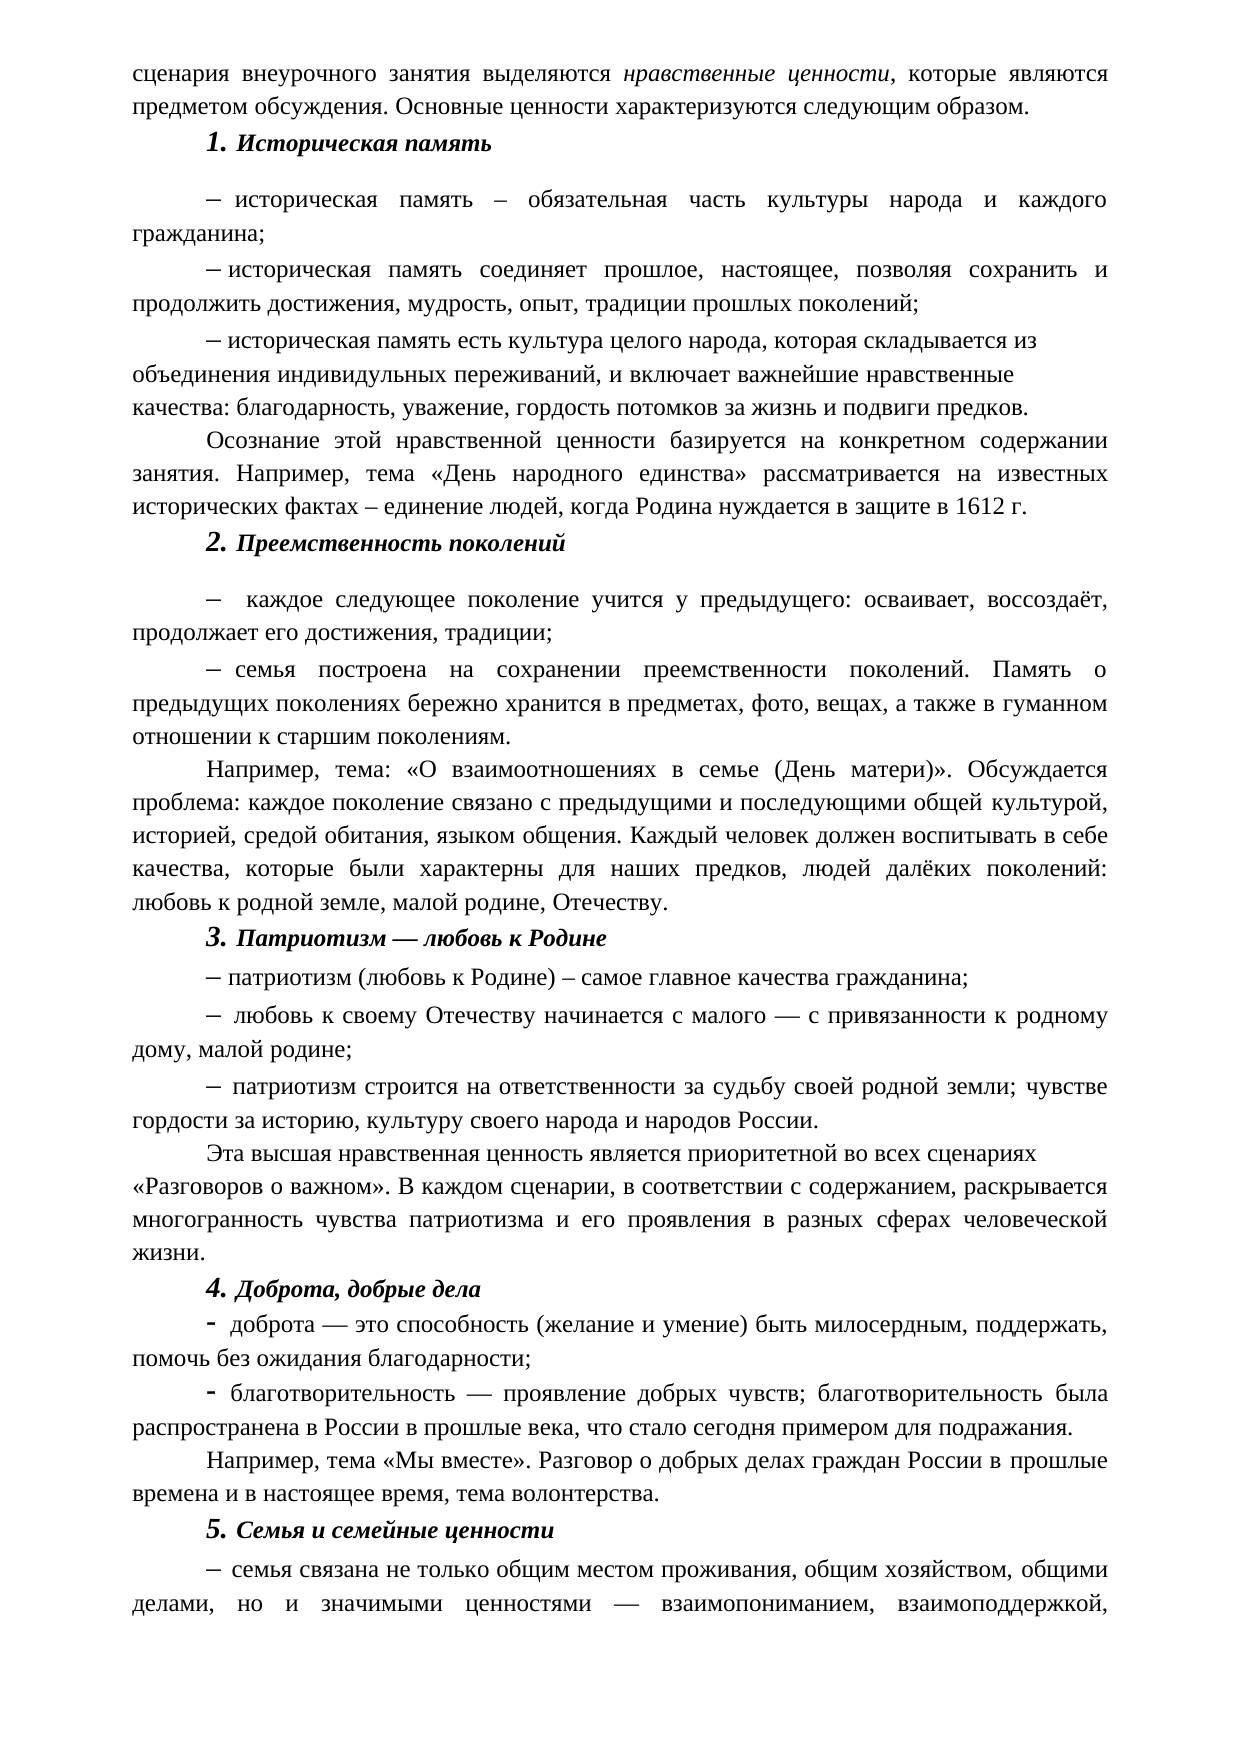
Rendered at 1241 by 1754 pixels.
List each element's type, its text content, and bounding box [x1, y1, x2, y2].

text «Разговоров о важном». В каждом сценарии, в соответствии с содержанием, раскрывается многогранность чувства патриотизма и его проявления в разных сферах человеческой жизни. [132, 1171, 1108, 1266]
list доброта — это способность (желание и умение) быть милосердным, поддержать, помочь без ожидания благодарности; [132, 1309, 1108, 1372]
subtitle Преемственность поколений [206, 524, 1123, 558]
list патриотизм (любовь к Родине) – самое главное качества гражданина; [206, 958, 1123, 992]
text Эта высшая нравственная ценность является приоритетной во всех сценариях [206, 1138, 1123, 1167]
subtitle Семья и семейные ценности [206, 1512, 1123, 1545]
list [132, 1550, 1108, 1617]
list патриотизм строится на ответственности за судьбу своей родной земли; чувстве гордости за историю, культуру своего народа и народов России. [132, 1067, 1107, 1134]
list историческая память соединяет прошлое, настоящее, позволяя сохранить и продолжить достижения, мудрость, опыт, традиции прошлых поколений; [132, 251, 1108, 317]
subtitle Патриотизм — любовь к Родине [206, 919, 1123, 953]
list любовь к своему Отечеству начинается с малого — с привязанности к родному дому, малой родине; [132, 997, 1108, 1063]
text Например, тема «Мы вместе». Разговор о добрых делах граждан России в прошлые времена и в настоящее время, тема волонтерства. [132, 1446, 1108, 1507]
list семья построена на сохранении преемственности поколений. Память о предыдущих поколениях бережно хранится в предметах, фото, вещах, а также в гуманном отношении к старшим поколениям. [132, 651, 1107, 750]
subtitle Историческая память [206, 124, 1123, 158]
text Например, тема: «О взаимоотношениях в семье (День матери)». Обсуждается проблема: каждое поколение связано с предыдущими и последующими общей культурой, историей, средой обитания, языком общения. Каждый человек должен воспитывать в себе качества, которые были характерны для наших предков, людей далёких поколений: любовь к родной земле, малой родине, Отечеству. [132, 754, 1108, 915]
text Осознание этой нравственной ценности базируется на конкретном содержании занятия. Например, тема «День народного единства» рассматривается на известных исторических фактах – единение людей, когда Родина нуждается в защите в 1612 г. [132, 425, 1108, 520]
list каждое следующее поколение учится у предыдущего: осваивает, воссоздаёт, продолжает его достижения, традиции; [132, 580, 1108, 646]
list историческая память есть культура целого народа, которая складывается из объединения индивидульных переживаний, и включает важнейшие нравственные качества: благодарность, уважение, гордость потомков за жизнь и подвиги предков. [132, 321, 1108, 421]
list благотворительность — проявление добрых чувств; благотворительность была распространена в России в прошлые века, что стало сегодня примером для подражания. [132, 1378, 1108, 1440]
subtitle Доброта, добрые дела [206, 1271, 1123, 1304]
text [132, 58, 1108, 120]
list историческая память – обязательная часть культуры народа и каждого гражданина; [132, 180, 1108, 246]
